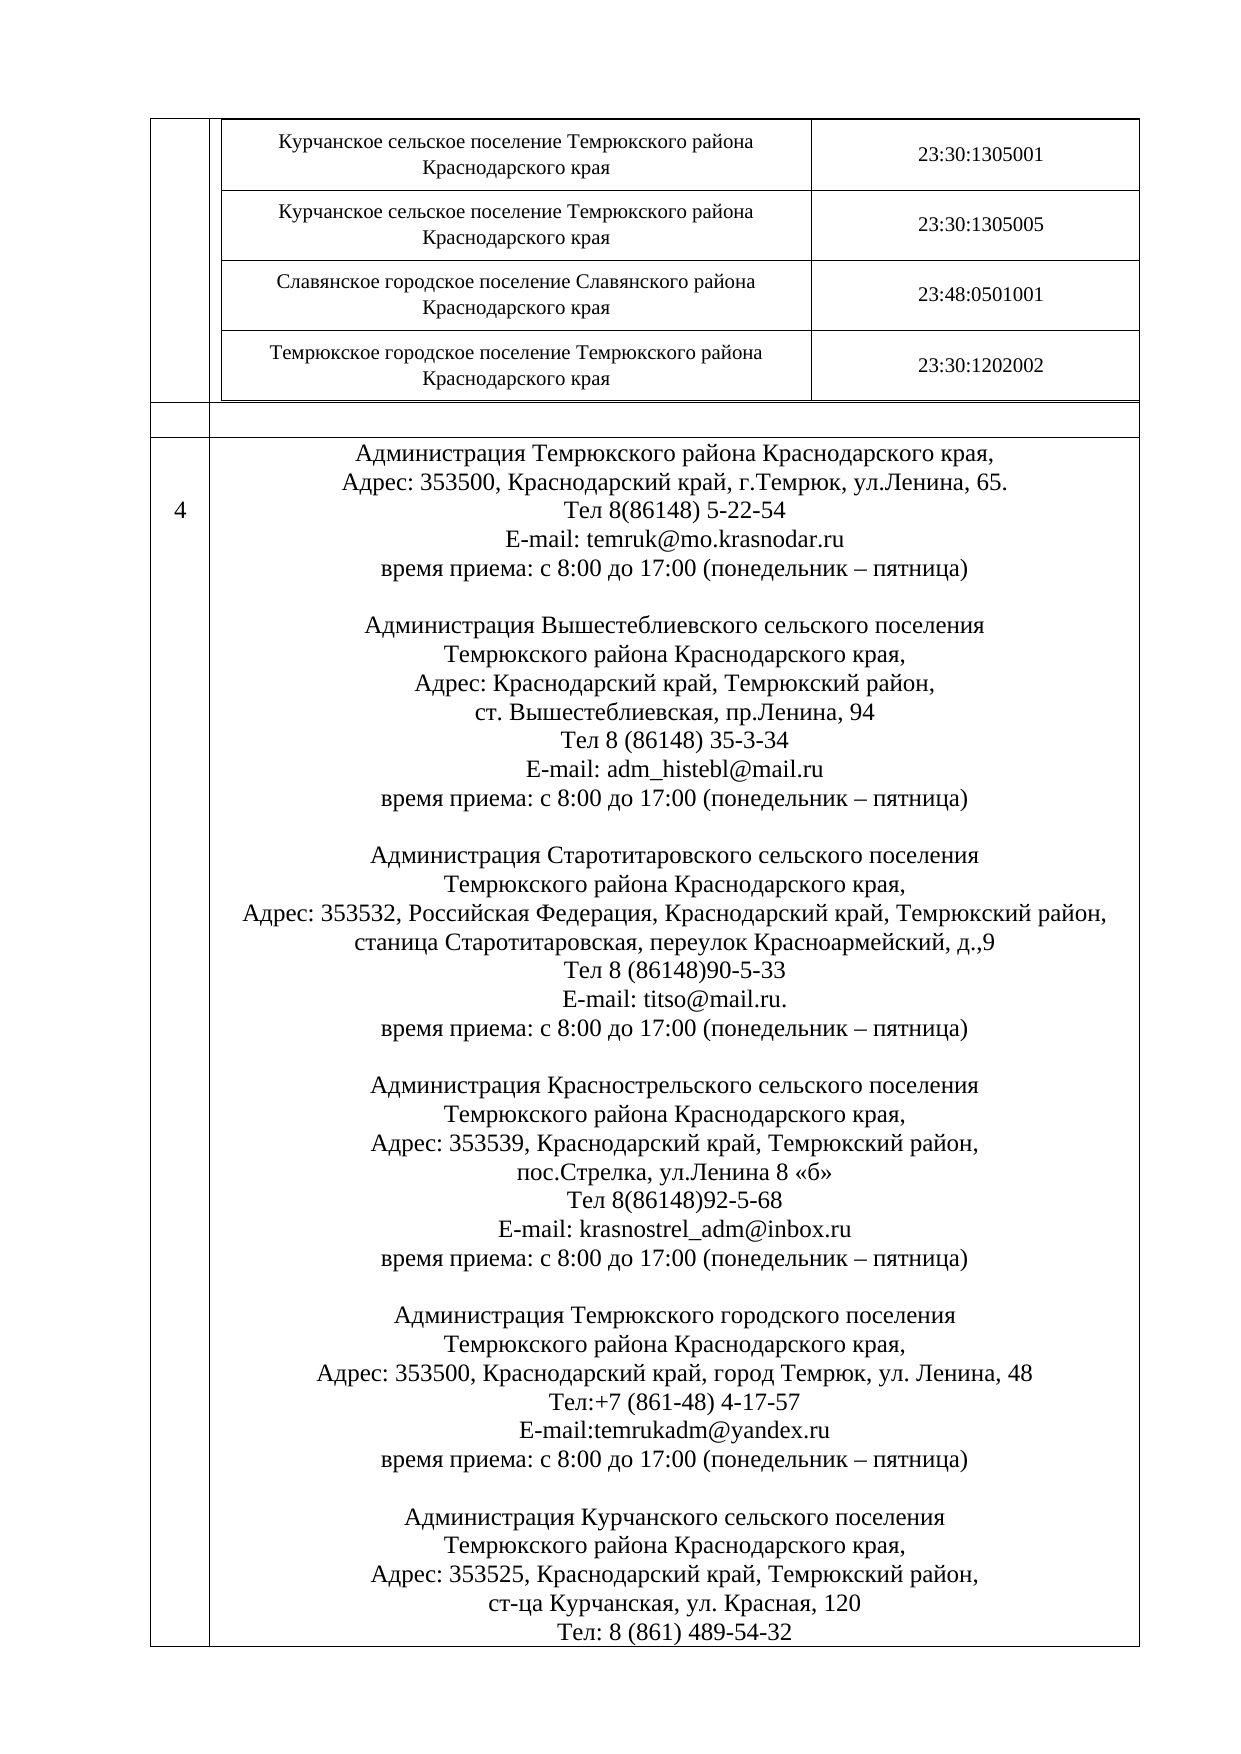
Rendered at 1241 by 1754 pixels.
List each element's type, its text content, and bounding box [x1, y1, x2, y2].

table_cell [210, 119, 1139, 402]
table_cell [210, 403, 1139, 437]
table_cell 4 [151, 438, 209, 1646]
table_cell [210, 438, 1139, 1646]
table_cell [151, 403, 209, 437]
table_cell 3 [151, 119, 209, 402]
